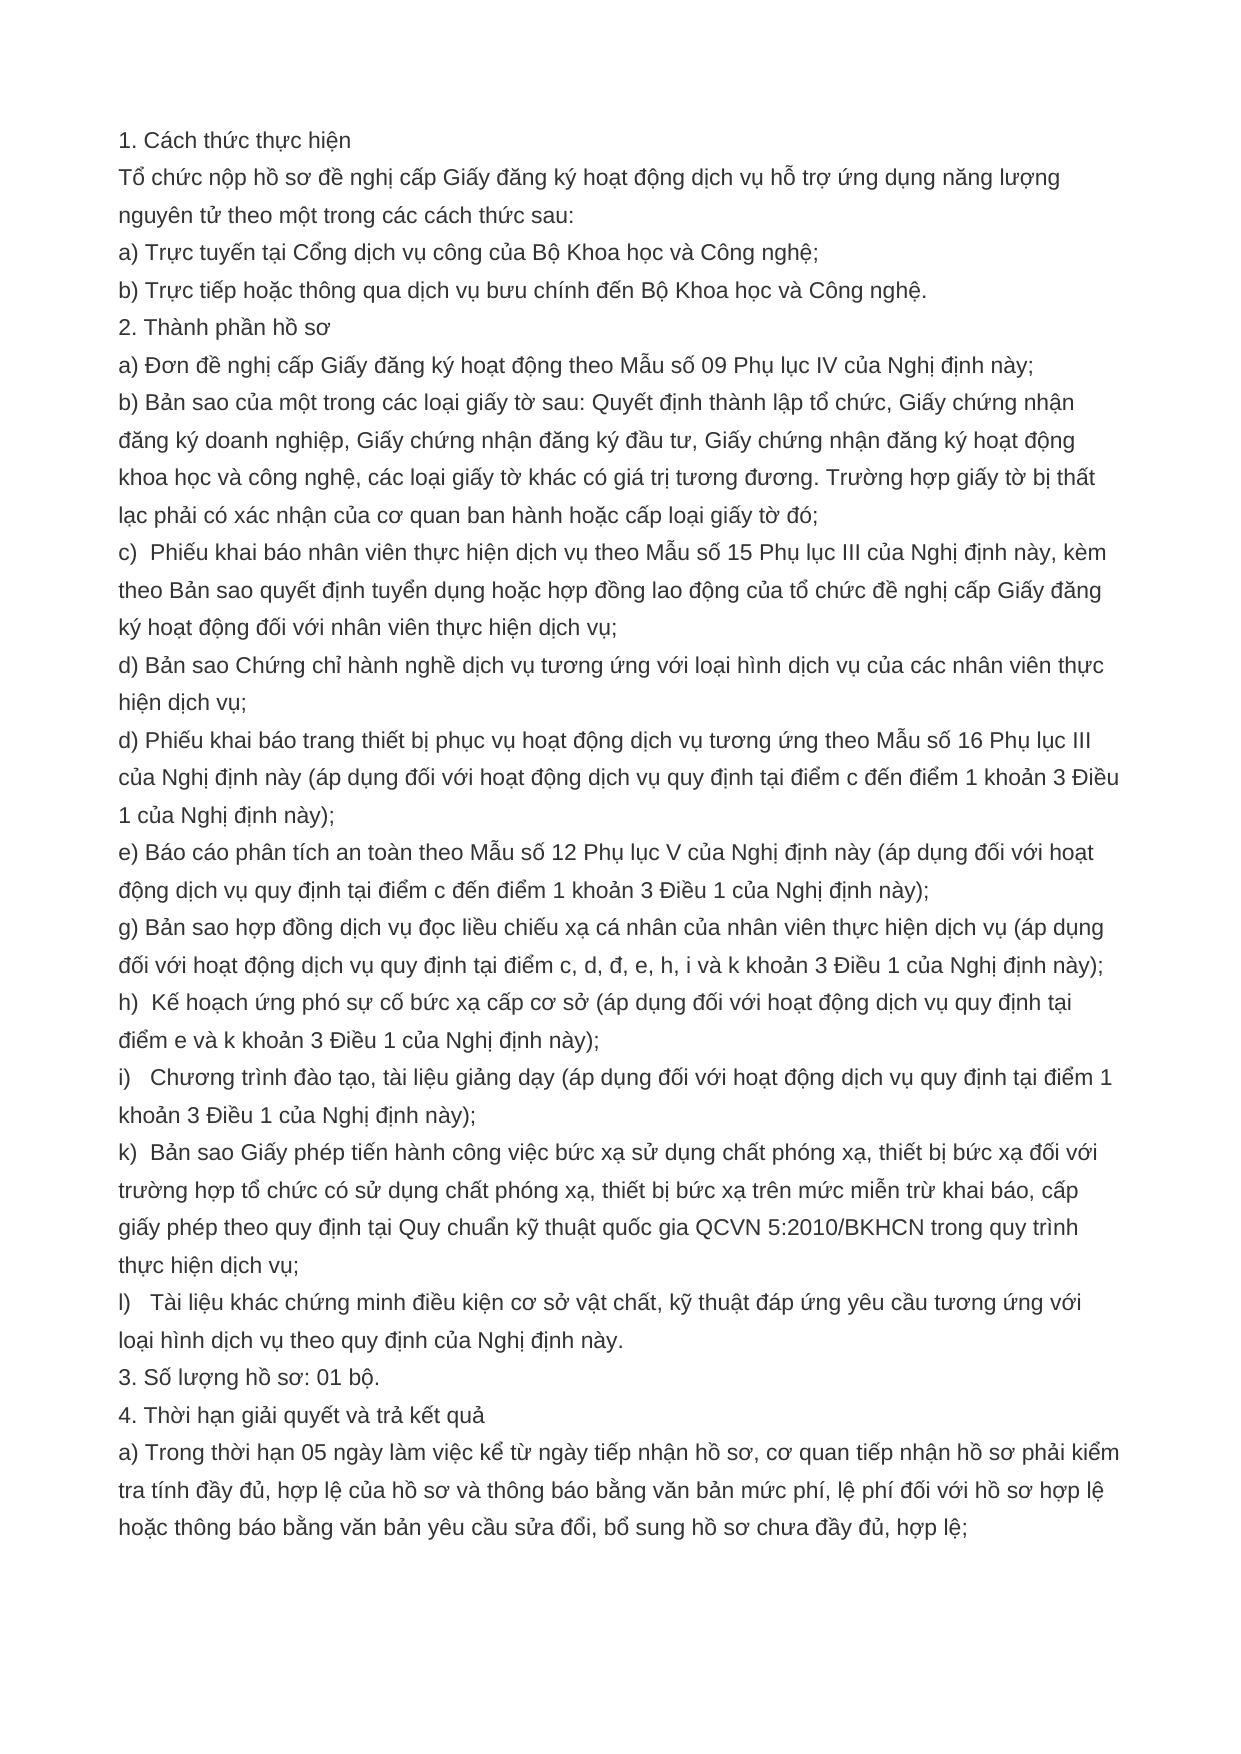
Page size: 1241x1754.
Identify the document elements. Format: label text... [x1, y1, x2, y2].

text d) Phiếu khai báo trang thiết bị phục vụ hoạt động dịch vụ tương ứng theo Mẫu số 16 Phụ lục III của Nghị định này (áp dụng đối với hoạt động dịch vụ quy định tại điểm c đến điểm 1 khoản 3 Điều 1 của Nghị định này); [118, 718, 1122, 831]
text g) Bản sao hợp đồng dịch vụ đọc liều chiếu xạ cá nhân của nhân viên thực hiện dịch vụ (áp dụng đối với hoạt động dịch vụ quy định tại điểm c, d, đ, e, h, i và k khoản 3 Điều 1 của Nghị định này); [118, 906, 1122, 981]
text k) Bản sao Giấy phép tiến hành công việc bức xạ sử dụng chất phóng xạ, thiết bị bức xạ đối với trường hợp tổ chức có sử dụng chất phóng xạ, thiết bị bức xạ trên mức miễn trừ khai báo, cấp giấy phép theo quy định tại Quy chuẩn kỹ thuật quốc gia QCVN 5:2010/BKHCN trong quy trình thực hiện dịch vụ; [118, 1131, 1122, 1281]
text 4. Thời hạn giải quyết và trả kết quả [118, 1393, 1122, 1431]
text d) Bản sao Chứng chỉ hành nghề dịch vụ tương ứng với loại hình dịch vụ của các nhân viên thực hiện dịch vụ; [118, 643, 1122, 718]
text a) Trực tuyến tại Cổng dịch vụ công của Bộ Khoa học và Công nghệ; [118, 231, 1122, 268]
text a) Trong thời hạn 05 ngày làm việc kể từ ngày tiếp nhận hồ sơ, cơ quan tiếp nhận hồ sơ phải kiểm tra tính đầy đủ, hợp lệ của hồ sơ và thông báo bằng văn bản mức phí, lệ phí đối với hồ sơ hợp lệ hoặc thông báo bằng văn bản yêu cầu sửa đổi, bổ sung hồ sơ chưa đầy đủ, hợp lệ; [118, 1431, 1122, 1543]
text l) Tài liệu khác chứng minh điều kiện cơ sở vật chất, kỹ thuật đáp ứng yêu cầu tương ứng với loại hình dịch vụ theo quy định của Nghị định này. [118, 1281, 1122, 1356]
text c) Phiếu khai báo nhân viên thực hiện dịch vụ theo Mẫu số 15 Phụ lục III của Nghị định này, kèm theo Bản sao quyết định tuyển dụng hoặc hợp đồng lao động của tổ chức đề nghị cấp Giấy đăng ký hoạt động đối với nhân viên thực hiện dịch vụ; [118, 531, 1122, 643]
text 3. Số lượng hồ sơ: 01 bộ. [118, 1356, 1122, 1393]
text e) Báo cáo phân tích an toàn theo Mẫu số 12 Phụ lục V của Nghị định này (áp dụng đối với hoạt động dịch vụ quy định tại điểm c đến điểm 1 khoản 3 Điều 1 của Nghị định này); [118, 831, 1122, 906]
text i) Chương trình đào tạo, tài liệu giảng dạy (áp dụng đối với hoạt động dịch vụ quy định tại điểm 1 khoản 3 Điều 1 của Nghị định này); [118, 1056, 1122, 1131]
text 2. Thành phần hồ sơ [118, 306, 1122, 343]
text a) Đơn đề nghị cấp Giấy đăng ký hoạt động theo Mẫu số 09 Phụ lục IV của Nghị định này; [118, 343, 1122, 381]
text 1. Cách thức thực hiện Tổ chức nộp hồ sơ đề nghị cấp Giấy đăng ký hoạt động dịch vụ hỗ trợ ứng dụng năng lượng nguyên tử theo một trong các cách thức sau: [118, 118, 1122, 231]
text b) Trực tiếp hoặc thông qua dịch vụ bưu chính đến Bộ Khoa học và Công nghệ. [118, 268, 1122, 306]
text h) Kế hoạch ứng phó sự cố bức xạ cấp cơ sở (áp dụng đối với hoạt động dịch vụ quy định tại điểm e và k khoản 3 Điều 1 của Nghị định này); [118, 981, 1122, 1056]
text b) Bản sao của một trong các loại giấy tờ sau: Quyết định thành lập tổ chức, Giấy chứng nhận đăng ký doanh nghiệp, Giấy chứng nhận đăng ký đầu tư, Giấy chứng nhận đăng ký hoạt động khoa học và công nghệ, các loại giấy tờ khác có giá trị tương đương. Trường hợp giấy tờ bị thất lạc phải có xác nhận của cơ quan ban hành hoặc cấp loại giấy tờ đó; [118, 381, 1122, 531]
